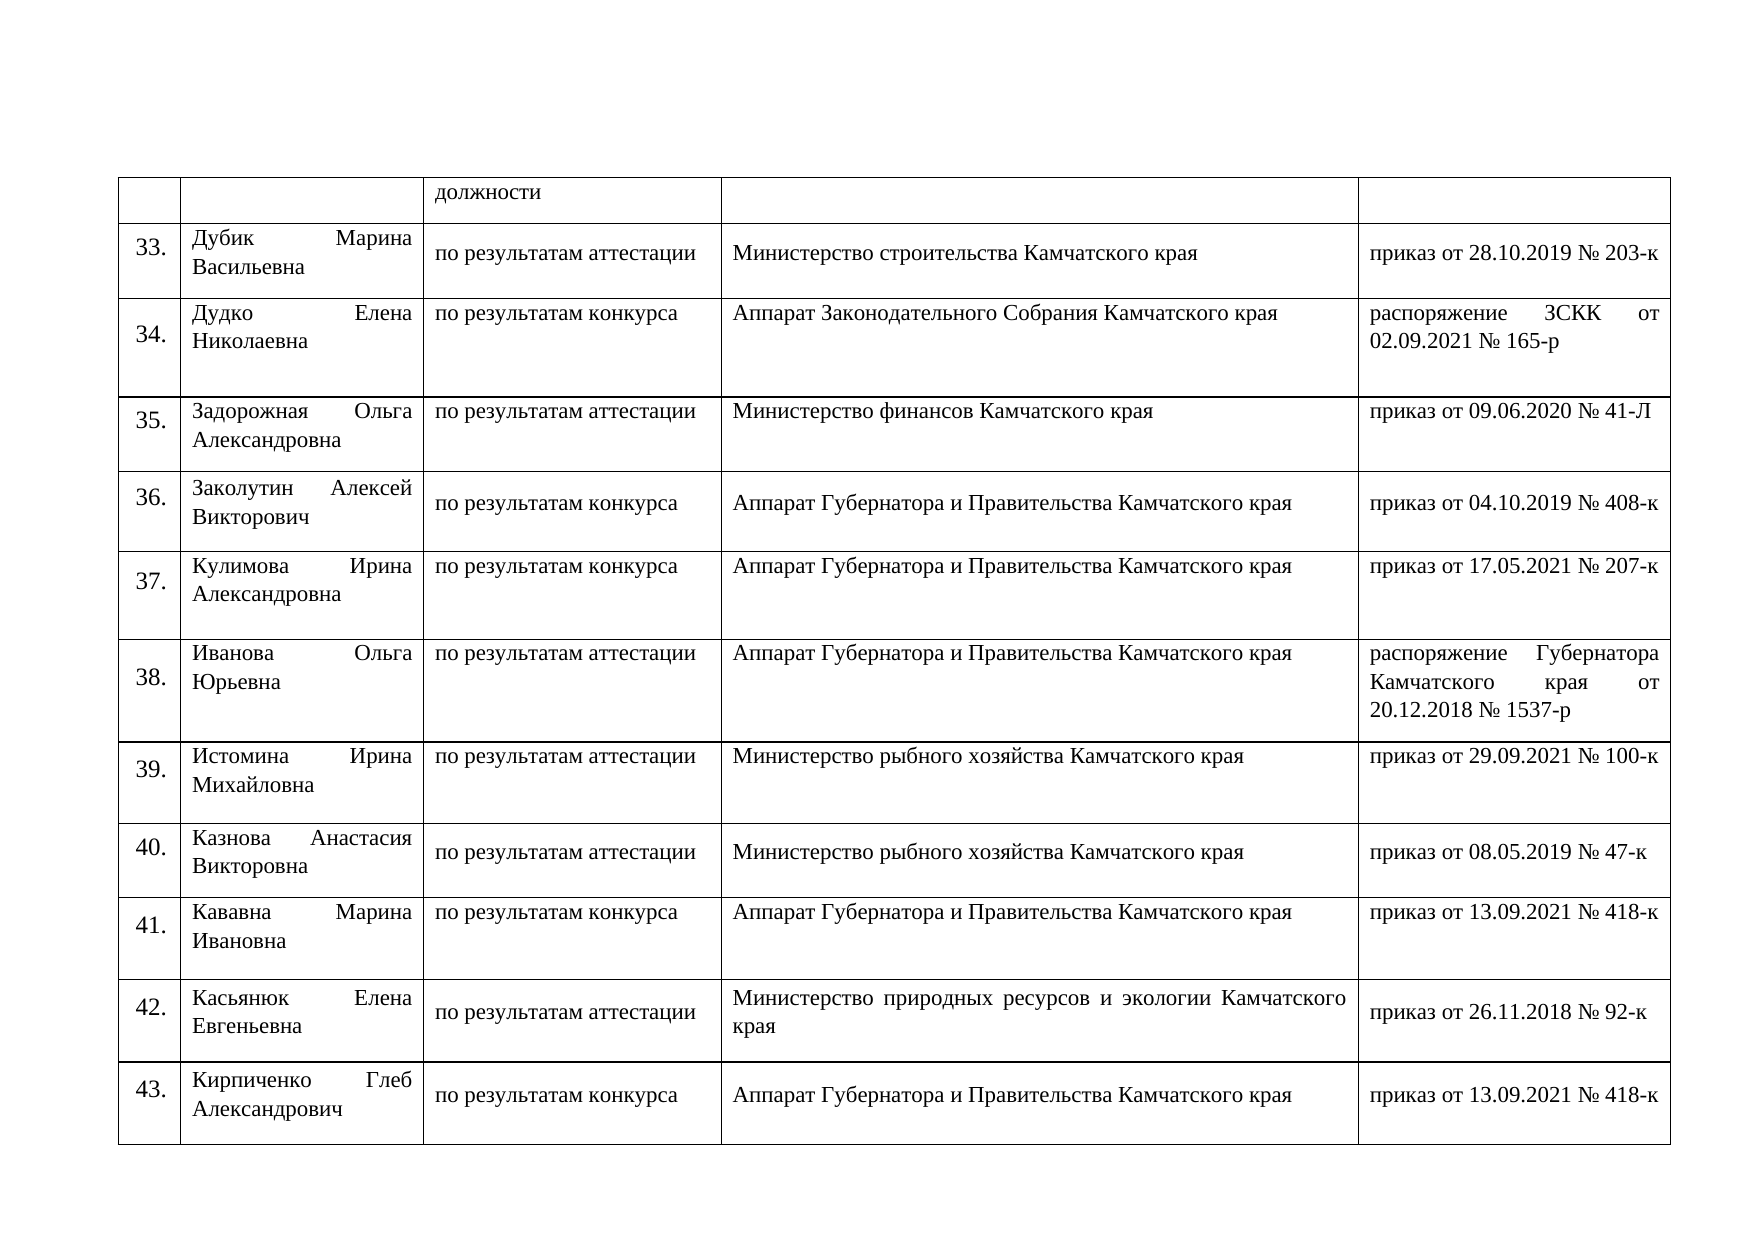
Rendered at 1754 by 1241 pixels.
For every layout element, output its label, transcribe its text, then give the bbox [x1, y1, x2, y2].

table_cell приказ от 13.09.2021 № 418-к [1359, 1063, 1670, 1144]
table_cell [119, 980, 180, 1061]
table_cell Аппарат Губернатора и Правительства Камчатского края [722, 640, 1358, 741]
table_cell Аппарат Губернатора и Правительства Камчатского края [722, 898, 1358, 978]
table_cell Аппарат Губернатора и Правительства Камчатского края [722, 1063, 1358, 1144]
table_cell приказ от 09.06.2020 № 41-Л [1359, 398, 1670, 471]
table_cell Министерство финансов Камчатского края [722, 398, 1358, 471]
table_cell приказ от 13.09.2021 № 418-к [1359, 898, 1670, 978]
table_cell приказ от 29.09.2021 № 100-к [1359, 743, 1670, 823]
table_cell Иванова Ольга Юрьевна [181, 640, 423, 741]
table_cell [119, 398, 180, 471]
table_cell по результатам аттестации [424, 224, 721, 298]
table_cell [119, 824, 180, 897]
table_cell Министерство рыбного хозяйства Камчатского края [722, 743, 1358, 823]
table_cell по результатам аттестации [424, 640, 721, 741]
table_cell Дубик Марина Васильевна [181, 224, 423, 298]
table_cell приказ от 26.11.2018 № 92-к [1359, 980, 1670, 1061]
table_cell Министерство рыбного хозяйства Камчатского края [722, 824, 1358, 897]
table_cell [119, 224, 180, 298]
table_cell по результатам аттестации [424, 824, 721, 897]
table_cell приказ от 04.10.2019 № 408-к [1359, 472, 1670, 551]
table_cell [119, 472, 180, 551]
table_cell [424, 178, 721, 223]
table_cell приказ от 17.05.2021 № 207-к [1359, 552, 1670, 638]
table_cell по результатам конкурса [424, 472, 721, 551]
table_cell по результатам аттестации [424, 743, 721, 823]
table_cell распоряжение Губернатора Камчатского края от 20.12.2018 № 1537-р [1359, 640, 1670, 741]
table_cell по результатам конкурса [424, 898, 721, 978]
table_cell [119, 898, 180, 978]
table_cell [119, 743, 180, 823]
table_cell по результатам конкурса [424, 299, 721, 396]
table_cell Аппарат Губернатора и Правительства Камчатского края [722, 472, 1358, 551]
table_cell [119, 178, 180, 223]
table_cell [722, 178, 1358, 223]
table_cell Аппарат Законодательного Собрания Камчатского края [722, 299, 1358, 396]
table_cell [119, 640, 180, 741]
table_cell Дудко Елена Николаевна [181, 299, 423, 396]
table_cell Истомина Ирина Михайловна [181, 743, 423, 823]
table_cell [119, 299, 180, 396]
table_cell [119, 1063, 180, 1144]
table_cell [1359, 178, 1670, 223]
table_cell Кававна Марина Ивановна [181, 898, 423, 978]
table_cell [119, 552, 180, 638]
table_cell Касьянюк Елена Евгеньевна [181, 980, 423, 1061]
table_cell по результатам аттестации [424, 398, 721, 471]
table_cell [181, 178, 423, 223]
table_cell приказ от 08.05.2019 № 47-к [1359, 824, 1670, 897]
table_cell Кирпиченко Глеб Александрович [181, 1063, 423, 1144]
table_cell Заколутин Алексей Викторович [181, 472, 423, 551]
table_cell приказ от 28.10.2019 № 203-к [1359, 224, 1670, 298]
table_cell Казнова Анастасия Викторовна [181, 824, 423, 897]
table_cell Министерство строительства Камчатского края [722, 224, 1358, 298]
table_cell по результатам аттестации [424, 980, 721, 1061]
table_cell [424, 1063, 721, 1144]
table_cell по результатам конкурса [424, 552, 721, 638]
table_cell Аппарат Губернатора и Правительства Камчатского края [722, 552, 1358, 638]
table_cell Министерство природных ресурсов и экологии Камчатского края [722, 980, 1358, 1061]
table_cell Задорожная Ольга Александровна [181, 398, 423, 471]
table_cell Кулимова Ирина Александровна [181, 552, 423, 638]
table_cell распоряжение ЗСКК от 02.09.2021 № 165-р [1359, 299, 1670, 396]
